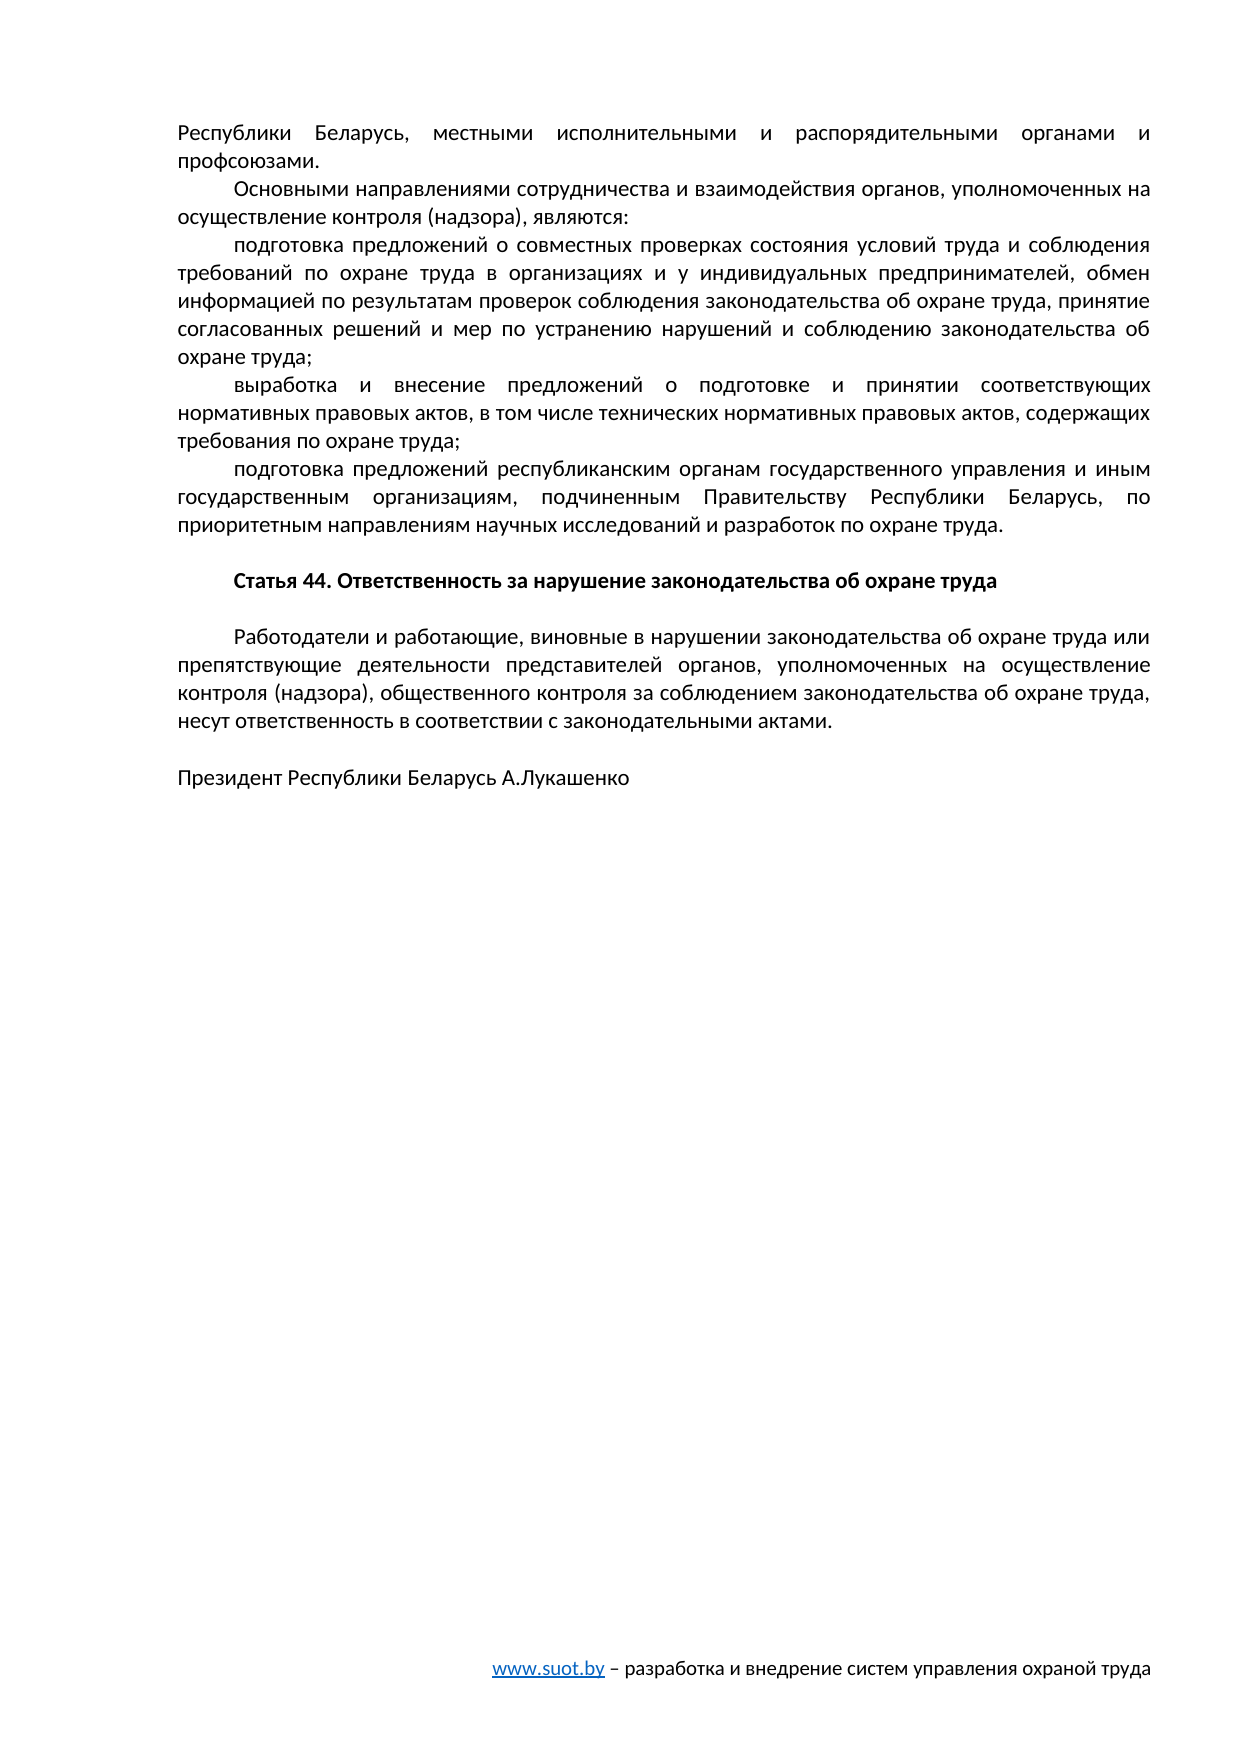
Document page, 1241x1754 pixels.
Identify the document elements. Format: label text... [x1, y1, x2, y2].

text выработка и внесение предложений о подготовке и принятии соответствующих нормативных правовых актов, в том числе технических нормативных правовых актов, содержащих требования по охране труда; [177, 370, 1152, 454]
text подготовка предложений республиканским органам государственного управления и иным государственным организациям, подчиненным Правительству Республики Беларусь, по приоритетным направлениям научных исследований и разработок по охране труда. [177, 454, 1152, 538]
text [177, 118, 1152, 174]
text Статья 44. Ответственность за нарушение законодательства об охране труда [177, 566, 1152, 594]
text Работодатели и работающие, виновные в нарушении законодательства об охране труда или препятствующие деятельности представителей органов, уполномоченных на осуществление контроля (надзора), общественного контроля за соблюдением законодательства об охране труда, несут ответственность в соответствии с законодательными актами. [177, 622, 1152, 734]
text Президент Республики Беларусь А.Лукашенко [177, 763, 1152, 791]
text подготовка предложений о совместных проверках состояния условий труда и соблюдения требований по охране труда в организациях и у индивидуальных предпринимателей, обмен информацией по результатам проверок соблюдения законодательства об охране труда, принятие согласованных решений и мер по устранению нарушений и соблюдению законодательства об охране труда; [177, 230, 1152, 370]
text Основными направлениями сотрудничества и взаимодействия органов, уполномоченных на осуществление контроля (надзора), являются: [177, 174, 1152, 230]
